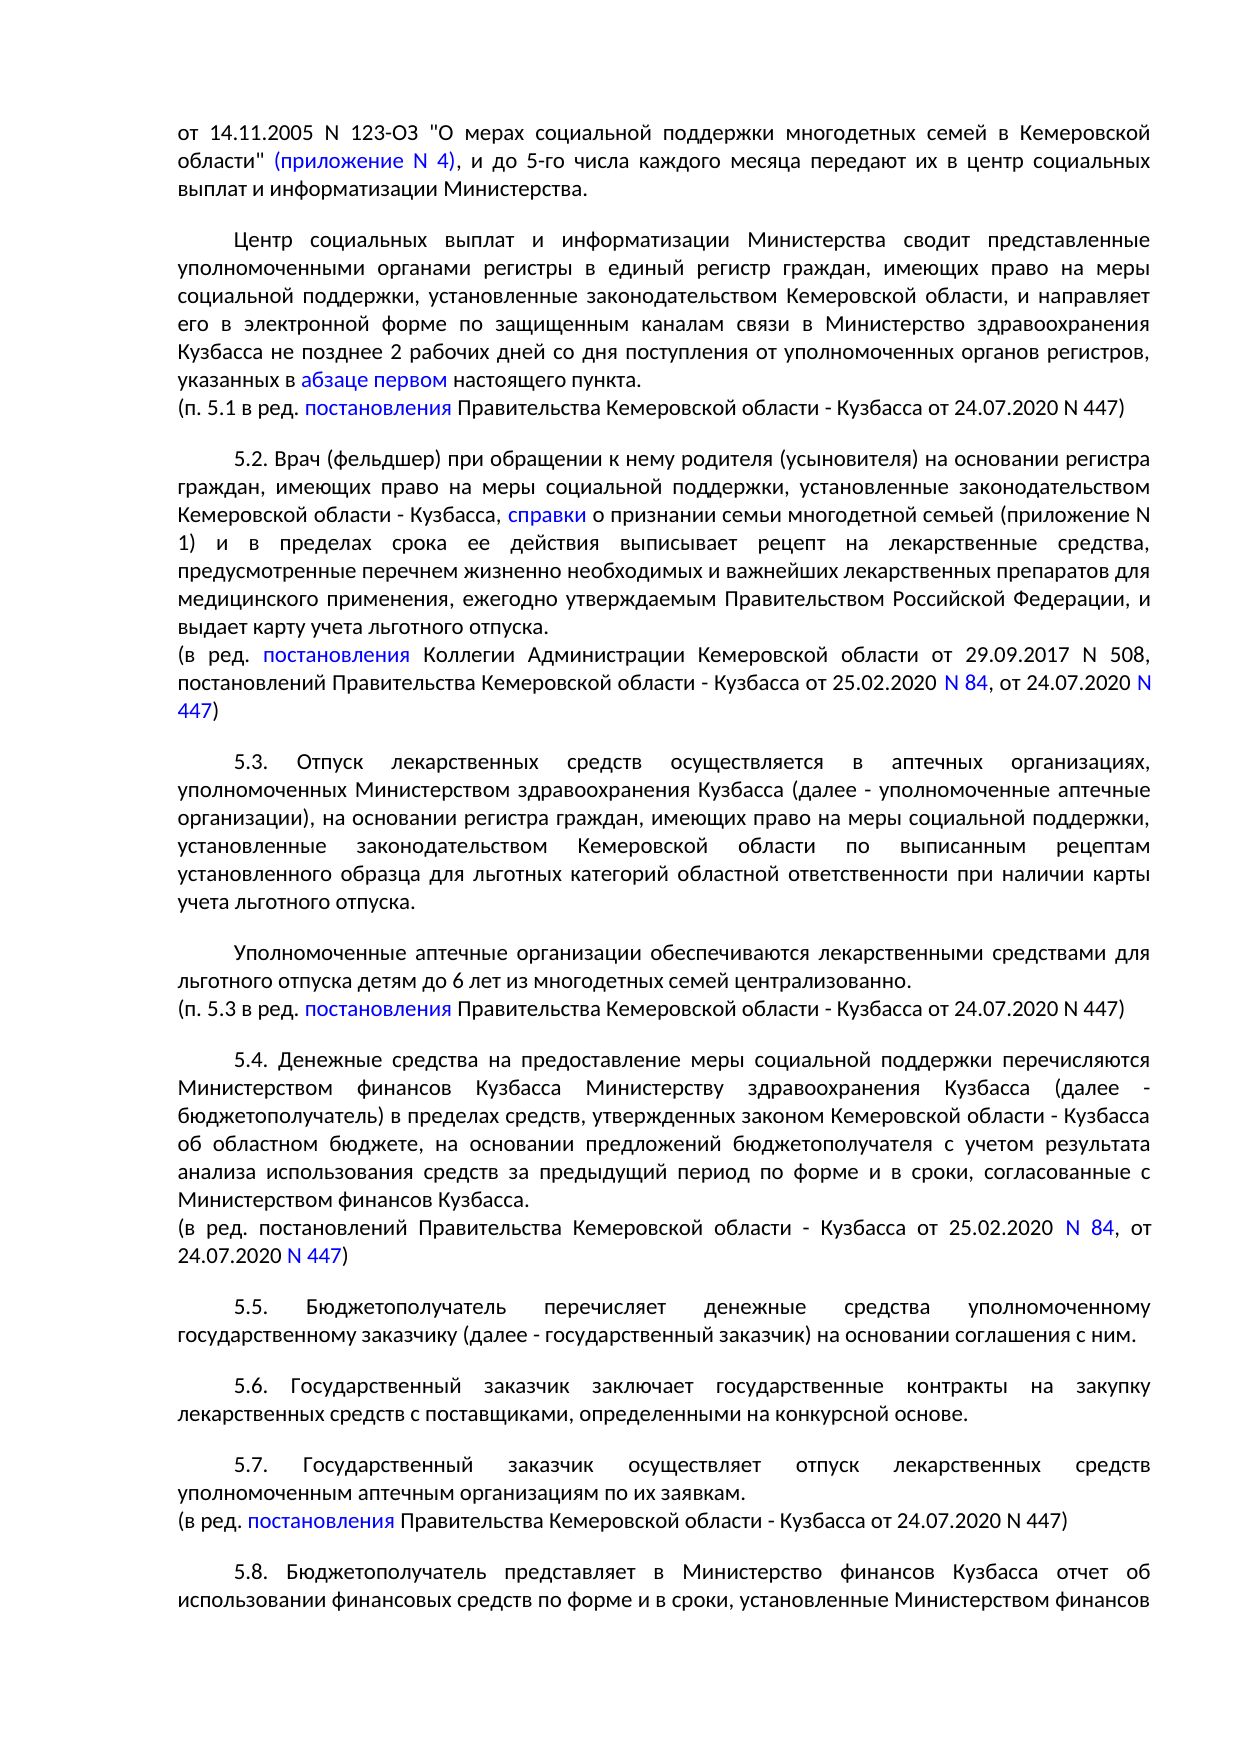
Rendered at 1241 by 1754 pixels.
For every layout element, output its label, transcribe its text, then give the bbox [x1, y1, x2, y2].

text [177, 1557, 1152, 1613]
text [177, 118, 1152, 202]
text (в ред. постановлений Правительства Кемеровской области - Кузбасса от 25.02.2020 N 84, от 24.07.2020 N 447) [177, 1213, 1152, 1269]
text 5.3. Отпуск лекарственных средств осуществляется в аптечных организациях, уполномоченных Министерством здравоохранения Кузбасса (далее - уполномоченные аптечные организации), на основании регистра граждан, имеющих право на меры социальной поддержки, установленные законодательством Кемеровской области по выписанным рецептам установленного образца для льготных категорий областной ответственности при наличии карты учета льготного отпуска. [177, 747, 1152, 915]
text Уполномоченные аптечные организации обеспечиваются лекарственными средствами для льготного отпуска детям до 6 лет из многодетных семей централизованно. [177, 938, 1152, 994]
text 5.2. Врач (фельдшер) при обращении к нему родителя (усыновителя) на основании регистра граждан, имеющих право на меры социальной поддержки, установленные законодательством Кемеровской области - Кузбасса, справки о признании семьи многодетной семьей (приложение N 1) и в пределах срока ее действия выписывает рецепт на лекарственные средства, предусмотренные перечнем жизненно необходимых и важнейших лекарственных препаратов для медицинского применения, ежегодно утверждаемым Правительством Российской Федерации, и выдает карту учета льготного отпуска. [177, 444, 1152, 640]
text (п. 5.3 в ред. постановления Правительства Кемеровской области - Кузбасса от 24.07.2020 N 447) [177, 994, 1152, 1022]
text 5.6. Государственный заказчик заключает государственные контракты на закупку лекарственных средств с поставщиками, определенными на конкурсной основе. [177, 1371, 1152, 1427]
text (в ред. постановления Правительства Кемеровской области - Кузбасса от 24.07.2020 N 447) [177, 1506, 1152, 1534]
text Центр социальных выплат и информатизации Министерства сводит представленные уполномоченными органами регистры в единый регистр граждан, имеющих право на меры социальной поддержки, установленные законодательством Кемеровской области, и направляет его в электронной форме по защищенным каналам связи в Министерство здравоохранения Кузбасса не позднее 2 рабочих дней со дня поступления от уполномоченных органов регистров, указанных в абзаце первом настоящего пункта. [177, 225, 1152, 393]
text (в ред. постановления Коллегии Администрации Кемеровской области от 29.09.2017 N 508, постановлений Правительства Кемеровской области - Кузбасса от 25.02.2020 N 84, от 24.07.2020 N 447) [177, 640, 1152, 724]
text 5.5. Бюджетополучатель перечисляет денежные средства уполномоченному государственному заказчику (далее - государственный заказчик) на основании соглашения с ним. [177, 1292, 1152, 1348]
text (п. 5.1 в ред. постановления Правительства Кемеровской области - Кузбасса от 24.07.2020 N 447) [177, 393, 1152, 421]
text 5.7. Государственный заказчик осуществляет отпуск лекарственных средств уполномоченным аптечным организациям по их заявкам. [177, 1450, 1152, 1506]
text 5.4. Денежные средства на предоставление меры социальной поддержки перечисляются Министерством финансов Кузбасса Министерству здравоохранения Кузбасса (далее - бюджетополучатель) в пределах средств, утвержденных законом Кемеровской области - Кузбасса об областном бюджете, на основании предложений бюджетополучателя с учетом результата анализа использования средств за предыдущий период по форме и в сроки, согласованные с Министерством финансов Кузбасса. [177, 1045, 1152, 1213]
